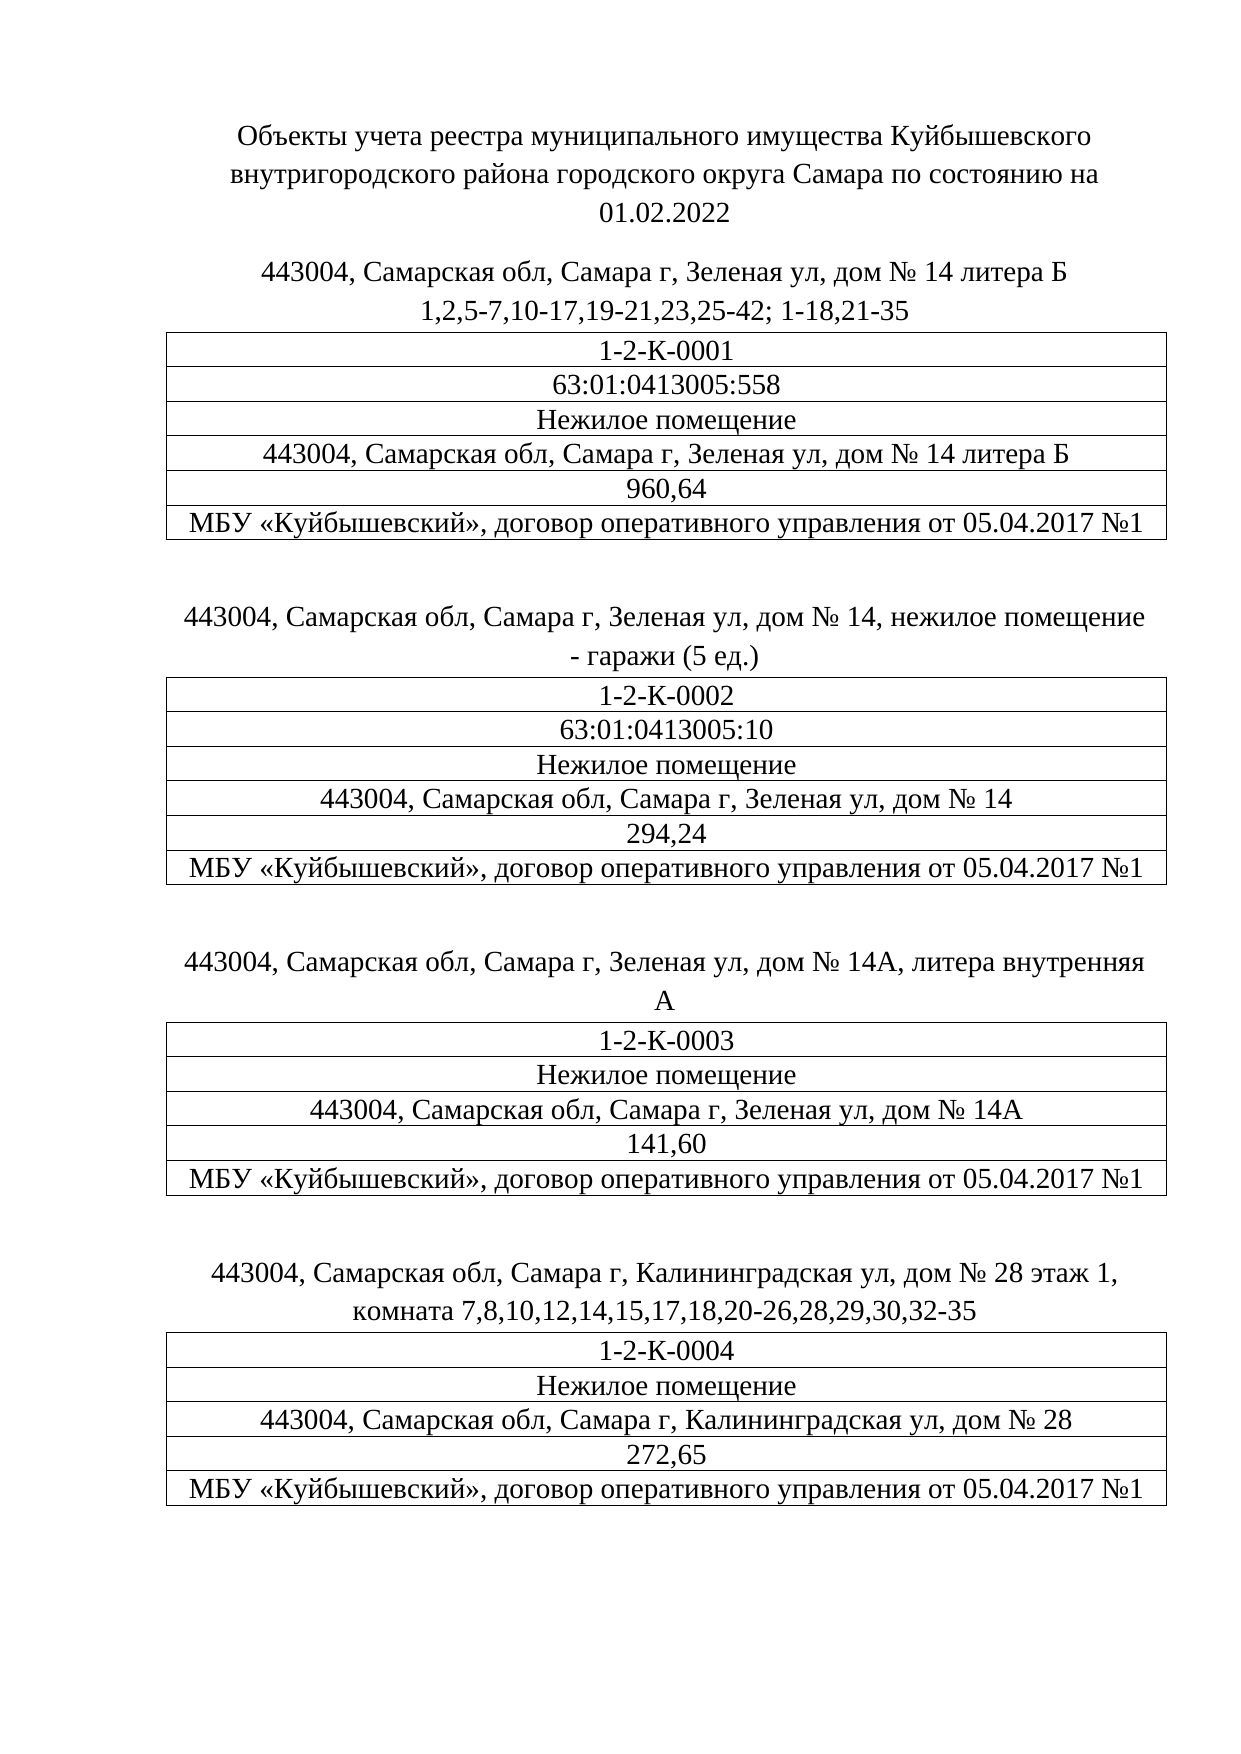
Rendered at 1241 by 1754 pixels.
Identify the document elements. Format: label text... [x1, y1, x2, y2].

table_cell МБУ «Куйбышевский», договор оперативного управления от 05.04.2017 №1 [167, 1161, 1166, 1194]
table_cell 272,65 [167, 1437, 1166, 1470]
table_cell 63:01:0413005:558 [167, 367, 1166, 401]
table_cell Нежилое помещение [167, 402, 1166, 435]
text 443004, Самарская обл, Самара г, Калининградская ул, дом № 28 этаж 1, комната 7,8,10,12,14,15,17,18,20-26,28,29,30,32-35 [177, 1255, 1152, 1327]
text 443004, Самарская обл, Самара г, Зеленая ул, дом № 14А, литера внутренняя А [177, 944, 1152, 1017]
text 443004, Самарская обл, Самара г, Зеленая ул, дом № 14 литера Б [177, 254, 1152, 288]
text 443004, Самарская обл, Самара г, Зеленая ул, дом № 14, нежилое помещение - гаражи (5 ед.) [177, 599, 1152, 672]
table_cell МБУ «Куйбышевский», договор оперативного управления от 05.04.2017 №1 [167, 1471, 1166, 1505]
table_cell МБУ «Куйбышевский», договор оперативного управления от 05.04.2017 №1 [167, 851, 1166, 884]
table_cell 960,64 [167, 471, 1166, 504]
table_cell 443004, Самарская обл, Самара г, Зеленая ул, дом № 14 [167, 781, 1166, 815]
table_cell МБУ «Куйбышевский», договор оперативного управления от 05.04.2017 №1 [167, 506, 1166, 539]
text 1,2,5-7,10-17,19-21,23,25-42; 1-18,21-35 [177, 293, 1152, 327]
text Объекты учета реестра муниципального имущества Куйбышевского внутригородского района городского округа Самара по состоянию на 01.02.2022 [177, 118, 1152, 229]
table_cell 141,60 [167, 1126, 1166, 1160]
table_cell Нежилое помещение [167, 1057, 1166, 1091]
table_header 1-2-К-0004 [167, 1333, 1166, 1367]
table_cell 443004, Самарская обл, Самара г, Калининградская ул, дом № 28 [167, 1402, 1166, 1436]
table_cell 294,24 [167, 816, 1166, 849]
table_header 1-2-К-0003 [167, 1023, 1166, 1056]
table_cell 63:01:0413005:10 [167, 712, 1166, 746]
table_cell 443004, Самарская обл, Самара г, Зеленая ул, дом № 14А [167, 1092, 1166, 1125]
table_header 1-2-К-0001 [167, 333, 1166, 366]
table_header 1-2-К-0002 [167, 678, 1166, 711]
table_cell 443004, Самарская обл, Самара г, Зеленая ул, дом № 14 литера Б [167, 436, 1166, 470]
table_cell Нежилое помещение [167, 747, 1166, 780]
table_cell Нежилое помещение [167, 1368, 1166, 1401]
